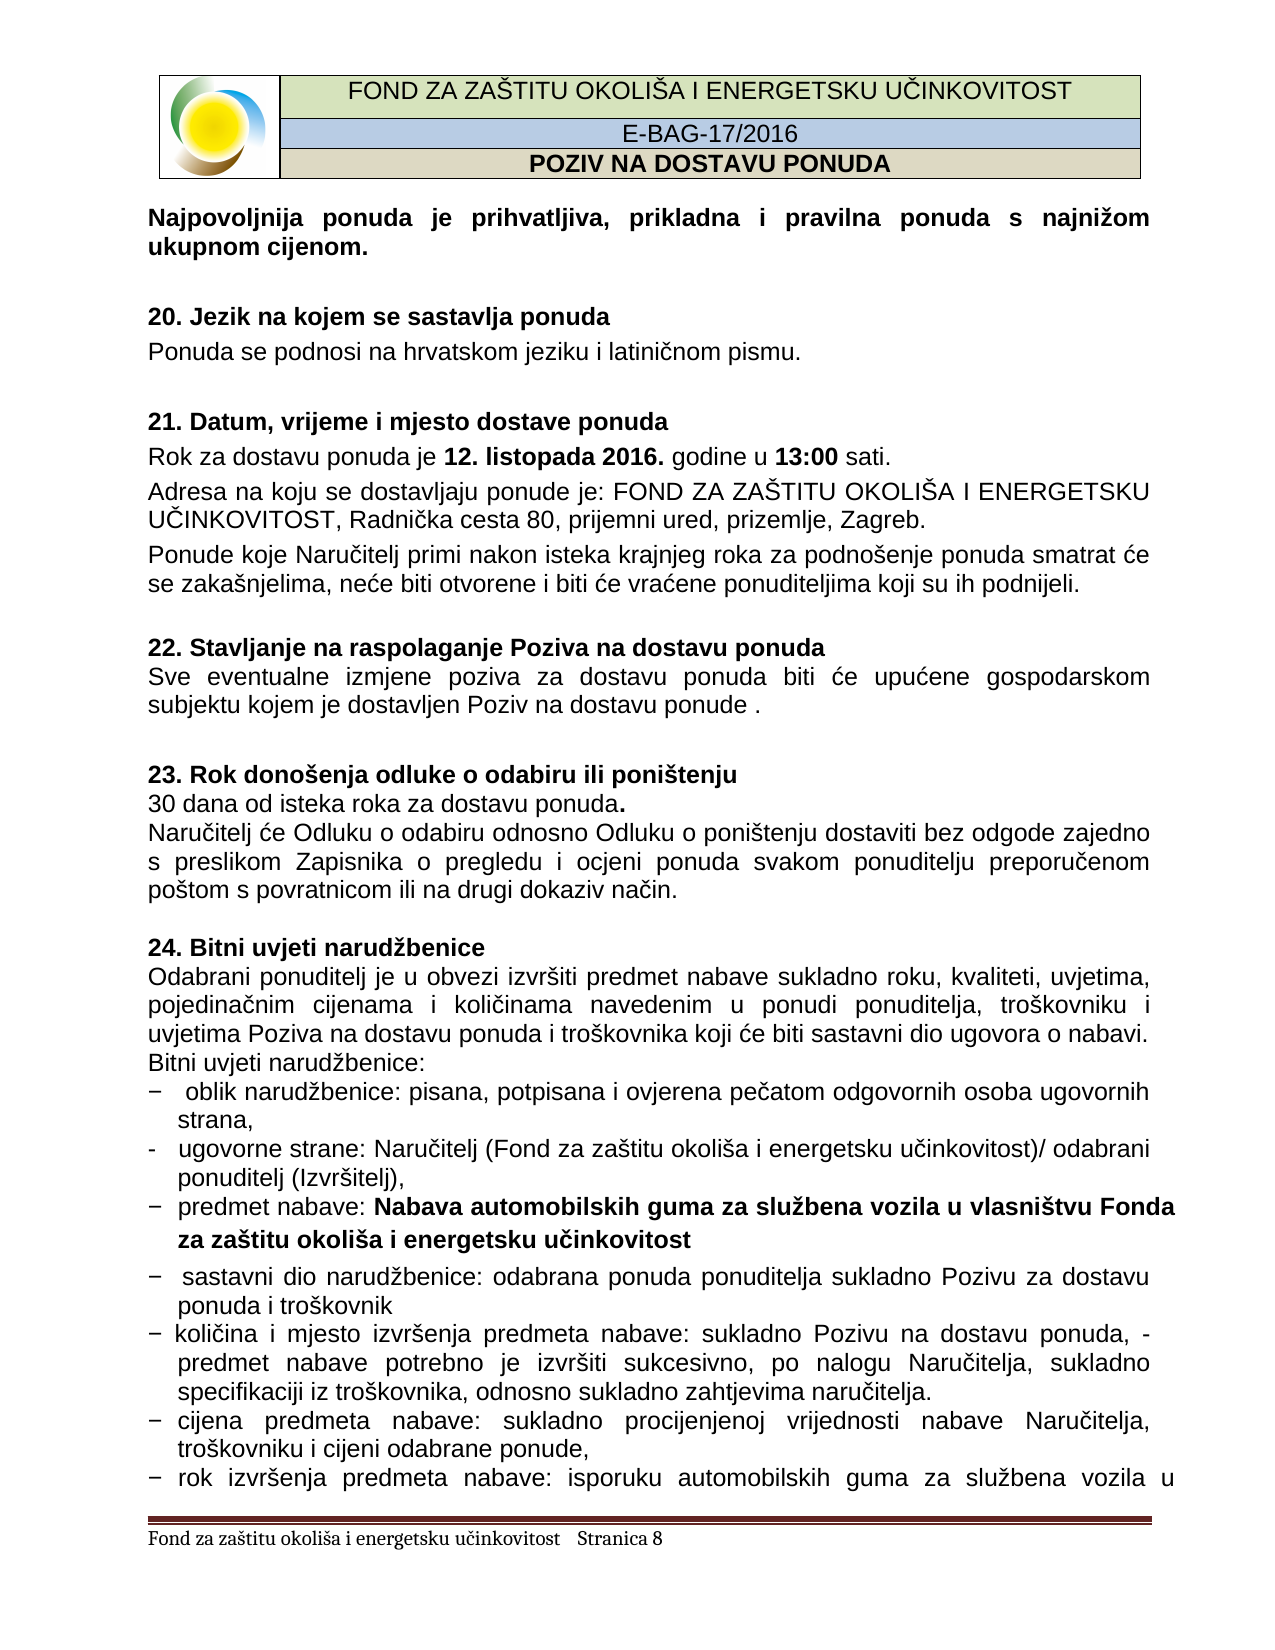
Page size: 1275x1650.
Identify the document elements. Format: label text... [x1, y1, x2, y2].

text Ponuda se podnosi na hrvatskom jeziku i latiničnom pismu. [148, 337, 1152, 366]
text Ponude koje Naručitelj primi nakon isteka krajnjeg roka za podnošenje ponuda smatrat će se zakašnjelima, neće biti otvorene i biti će vraćene ponuditeljima koji su ih podnijeli. [148, 541, 1152, 598]
text Odabrani ponuditelj je u obvezi izvršiti predmet nabave sukladno roku, kvaliteti, uvjetima, pojedinačnim cijenama i količinama navedenim u ponudi ponuditelja, troškovniku i uvjetima Poziva na dostavu ponuda i troškovnika koji će biti sastavni dio ugovora o nabavi. [148, 962, 1152, 1048]
text 30 dana od isteka roka za dostavu ponuda. [148, 789, 1152, 818]
text Bitni uvjeti narudžbenice: [148, 1048, 1152, 1077]
picture [170, 76, 266, 176]
text 23. Rok donošenja odluke o odabiru ili poništenju [148, 761, 1152, 789]
text 20. Jezik na kojem se sastavlja ponuda [148, 302, 1152, 331]
text − sastavni dio narudžbenice: odabrana ponuda ponuditelja sukladno Pozivu za dostavu ponuda i troškovnik [148, 1262, 1152, 1319]
list cijena predmeta nabave: sukladno procijenjenoj vrijednosti nabave Naručitelja, troškovniku i cijeni odabrane ponude, [148, 1406, 1152, 1463]
text − oblik narudžbenice: pisana, potpisana i ovjerena pečatom odgovornih osoba ugovornih strana, [148, 1077, 1152, 1134]
text 22. Stavljanje na raspolaganje Poziva na dostavu ponuda [148, 633, 1152, 662]
text Sve eventualne izmjene poziva za dostavu ponuda biti će upućene gospodarskom subjektu kojem je dostavljen Poziv na dostavu ponude . [148, 662, 1152, 719]
text - ugovorne strane: Naručitelj (Fond za zaštitu okoliša i energetsku učinkovitost)/ odabrani ponuditelj (Izvršitelj), [148, 1134, 1152, 1192]
text 21. Datum, vrijeme i mjesto dostave ponuda [148, 407, 1152, 436]
text Adresa na koju se dostavljaju ponude je: FOND ZA ZAŠTITU OKOLIŠA I ENERGETSKU UČINKOVITOST, Radnička cesta 80, prijemni ured, prizemlje, Zagreb. [148, 477, 1152, 534]
text Rok za dostavu ponuda je 12. listopada 2016. godine u 13:00 sati. [148, 442, 1152, 471]
text − količina i mjesto izvršenja predmeta nabave: sukladno Pozivu na dostavu ponuda, - predmet nabave potrebno je izvršiti sukcesivno, po nalogu Naručitelja, sukladno specifikaciji iz troškovnika, odnosno sukladno zahtjevima naručitelja. [148, 1319, 1152, 1406]
text Najpovoljnija ponuda je prihvatljiva, prikladna i pravilna ponuda s najnižom ukupnom cijenom. [148, 203, 1152, 261]
text 24. Bitni uvjeti narudžbenice [148, 933, 1152, 962]
text Naručitelj će Odluku o odabiru odnosno Odluku o poništenju dostaviti bez odgode zajedno s preslikom Zapisnika o pregledu i ocjeni ponuda svakom ponuditelju preporučenom poštom s povratnicom ili na drugi dokaziv način. [148, 818, 1152, 904]
text − predmet nabave: Nabava automobilskih guma za službena vozila u vlasništvu Fonda za zaštitu okoliša i energetsku učinkovitost [148, 1192, 1176, 1253]
